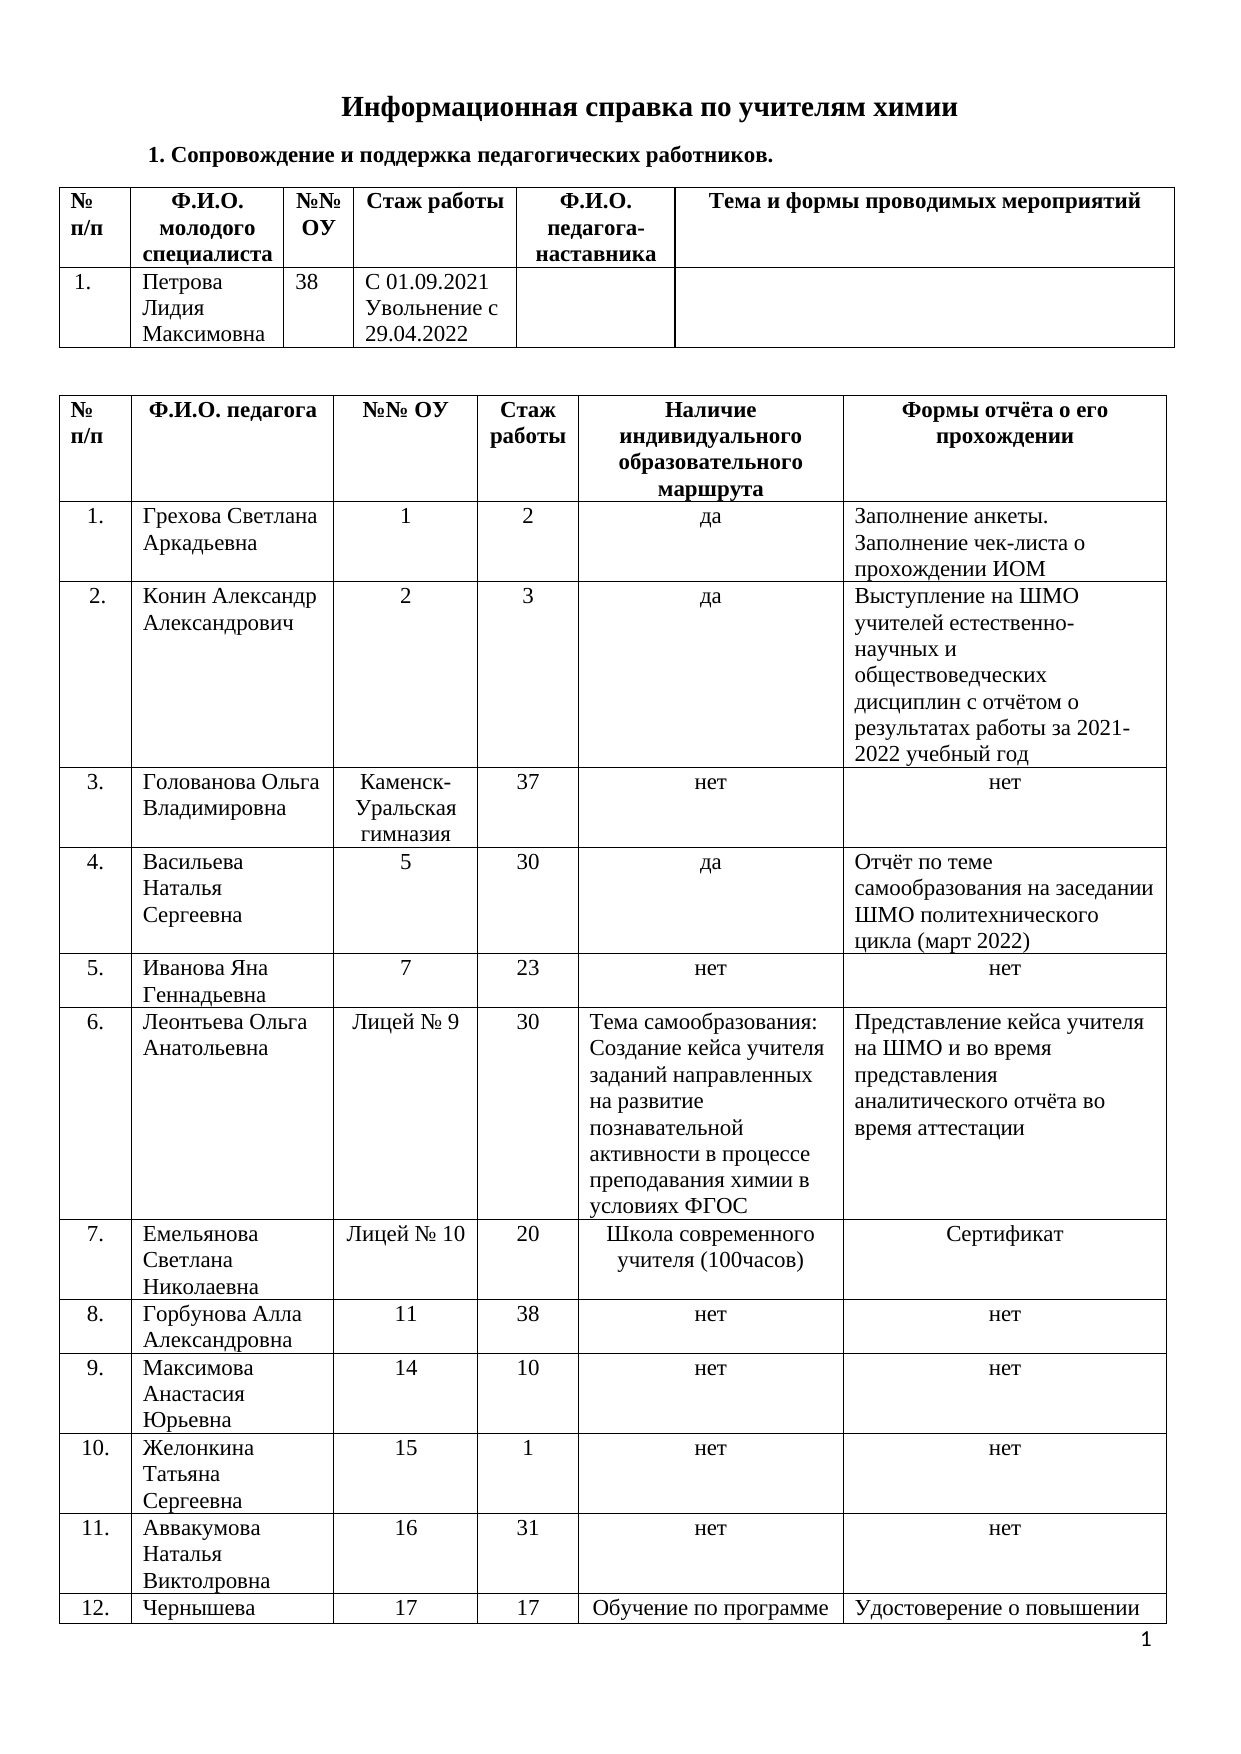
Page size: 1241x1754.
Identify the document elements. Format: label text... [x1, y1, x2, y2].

table_cell Петрова Лидия Максимовна [131, 268, 283, 347]
table_cell 17 [478, 1594, 578, 1623]
table_cell 14 [334, 1354, 477, 1433]
table_cell 30 [478, 1008, 578, 1219]
table_cell 23 [478, 954, 578, 1007]
table_cell Леонтьева Ольга Анатольевна [132, 1008, 333, 1219]
table_cell 3. [60, 768, 131, 847]
table_cell Емельянова Светлана Николаевна [132, 1220, 333, 1299]
table_cell 1 [334, 502, 477, 581]
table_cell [132, 1594, 333, 1623]
table_cell Лицей № 9 [334, 1008, 477, 1219]
table_cell Тема самообразования: Создание кейса учителя заданий направленных на развитие познавательной активности в процессе преподавания химии в условиях ФГОС [579, 1008, 843, 1219]
table_cell Каменск-Уральская гимназия [334, 768, 477, 847]
table_cell Горбунова Алла Александровна [132, 1300, 333, 1353]
table_cell 38 [478, 1300, 578, 1353]
table_header Стаж работы [478, 396, 578, 501]
table_cell Желонкина Татьяна Сергеевна [132, 1434, 333, 1513]
table_cell 9. [60, 1354, 131, 1433]
table_header №№ ОУ [334, 396, 477, 501]
table_cell 7. [60, 1220, 131, 1299]
table_cell нет [844, 954, 1166, 1007]
table_cell 8. [60, 1300, 131, 1353]
table_cell Васильева Наталья Сергеевна [132, 848, 333, 953]
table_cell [579, 1594, 843, 1623]
table_cell 38 [284, 268, 353, 347]
table_cell нет [579, 954, 843, 1007]
table_cell 2 [334, 582, 477, 767]
text Информационная справка по учителям химии [148, 89, 1152, 122]
table_cell 5. [60, 954, 131, 1007]
table_cell нет [579, 1434, 843, 1513]
table_cell 6. [60, 1008, 131, 1219]
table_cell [844, 1594, 1166, 1623]
table_cell 37 [478, 768, 578, 847]
table_cell 30 [478, 848, 578, 953]
table_cell нет [844, 768, 1166, 847]
text 1. Сопровождение и поддержка педагогических работников. [148, 141, 1152, 168]
table_cell Школа современного учителя (100часов) [579, 1220, 843, 1299]
table_cell 5 [334, 848, 477, 953]
table_cell 10. [60, 1434, 131, 1513]
table_cell Конин Александр Александрович [132, 582, 333, 767]
table_cell 1 [478, 1434, 578, 1513]
table_cell 3 [478, 582, 578, 767]
table_cell 2. [60, 582, 131, 767]
table_cell Сертификат [844, 1220, 1166, 1299]
table_cell [676, 268, 1174, 347]
table_cell [517, 268, 674, 347]
table_cell 10 [478, 1354, 578, 1433]
table_header Формы отчёта о его прохождении [844, 396, 1166, 501]
table_cell Заполнение анкеты. Заполнение чек-листа о прохождении ИОМ [844, 502, 1166, 581]
table_cell Голованова Ольга Владимировна [132, 768, 333, 847]
table_cell да [579, 848, 843, 953]
table_header Ф.И.О. молодого специалиста [131, 188, 283, 267]
table_header Стаж работы [354, 188, 516, 267]
table_cell С 01.09.2021 Увольнение с 29.04.2022 [354, 268, 516, 347]
table_cell Грехова Светлана Аркадьевна [132, 502, 333, 581]
table_cell нет [579, 768, 843, 847]
table_header №№ ОУ [284, 188, 353, 267]
table_cell Отчёт по теме самообразования на заседании ШМО политехнического цикла (март 2022) [844, 848, 1166, 953]
table_cell нет [579, 1514, 843, 1593]
table_cell 1. [60, 502, 131, 581]
table_cell нет [844, 1354, 1166, 1433]
table_cell 31 [478, 1514, 578, 1593]
table_cell Аввакумова Наталья Виктолровна [132, 1514, 333, 1593]
table_cell нет [844, 1514, 1166, 1593]
table_cell Выступление на ШМО учителей естественно-научных и обществоведческих дисциплин с отчётом о результатах работы за 2021-2022 учебный год [844, 582, 1166, 767]
table_cell нет [579, 1300, 843, 1353]
table_cell 2 [478, 502, 578, 581]
table_cell 11 [334, 1300, 477, 1353]
table_header № п/п [60, 188, 130, 267]
table_cell нет [844, 1434, 1166, 1513]
table_header Ф.И.О. педагога-наставника [517, 188, 674, 267]
table_cell 7 [334, 954, 477, 1007]
table_cell нет [844, 1300, 1166, 1353]
table_header Наличие индивидуального образовательного маршрута [579, 396, 843, 501]
table_cell 16 [334, 1514, 477, 1593]
table_cell Иванова Яна Геннадьевна [132, 954, 333, 1007]
table_cell нет [579, 1354, 843, 1433]
table_header Тема и формы проводимых мероприятий [676, 188, 1174, 267]
table_cell 20 [478, 1220, 578, 1299]
table_cell да [579, 582, 843, 767]
table_cell 12. [60, 1594, 131, 1623]
table_cell 11. [60, 1514, 131, 1593]
table_cell [60, 268, 130, 347]
table_cell 15 [334, 1434, 477, 1513]
table_header Ф.И.О. педагога [132, 396, 333, 501]
table_cell Максимова Анастасия Юрьевна [132, 1354, 333, 1433]
table_cell Представление кейса учителя на ШМО и во время представления аналитического отчёта во время аттестации [844, 1008, 1166, 1219]
table_cell 17 [334, 1594, 477, 1623]
table_cell 4. [60, 848, 131, 953]
table_cell да [579, 502, 843, 581]
table_header № п/п [60, 396, 131, 501]
table_cell Лицей № 10 [334, 1220, 477, 1299]
